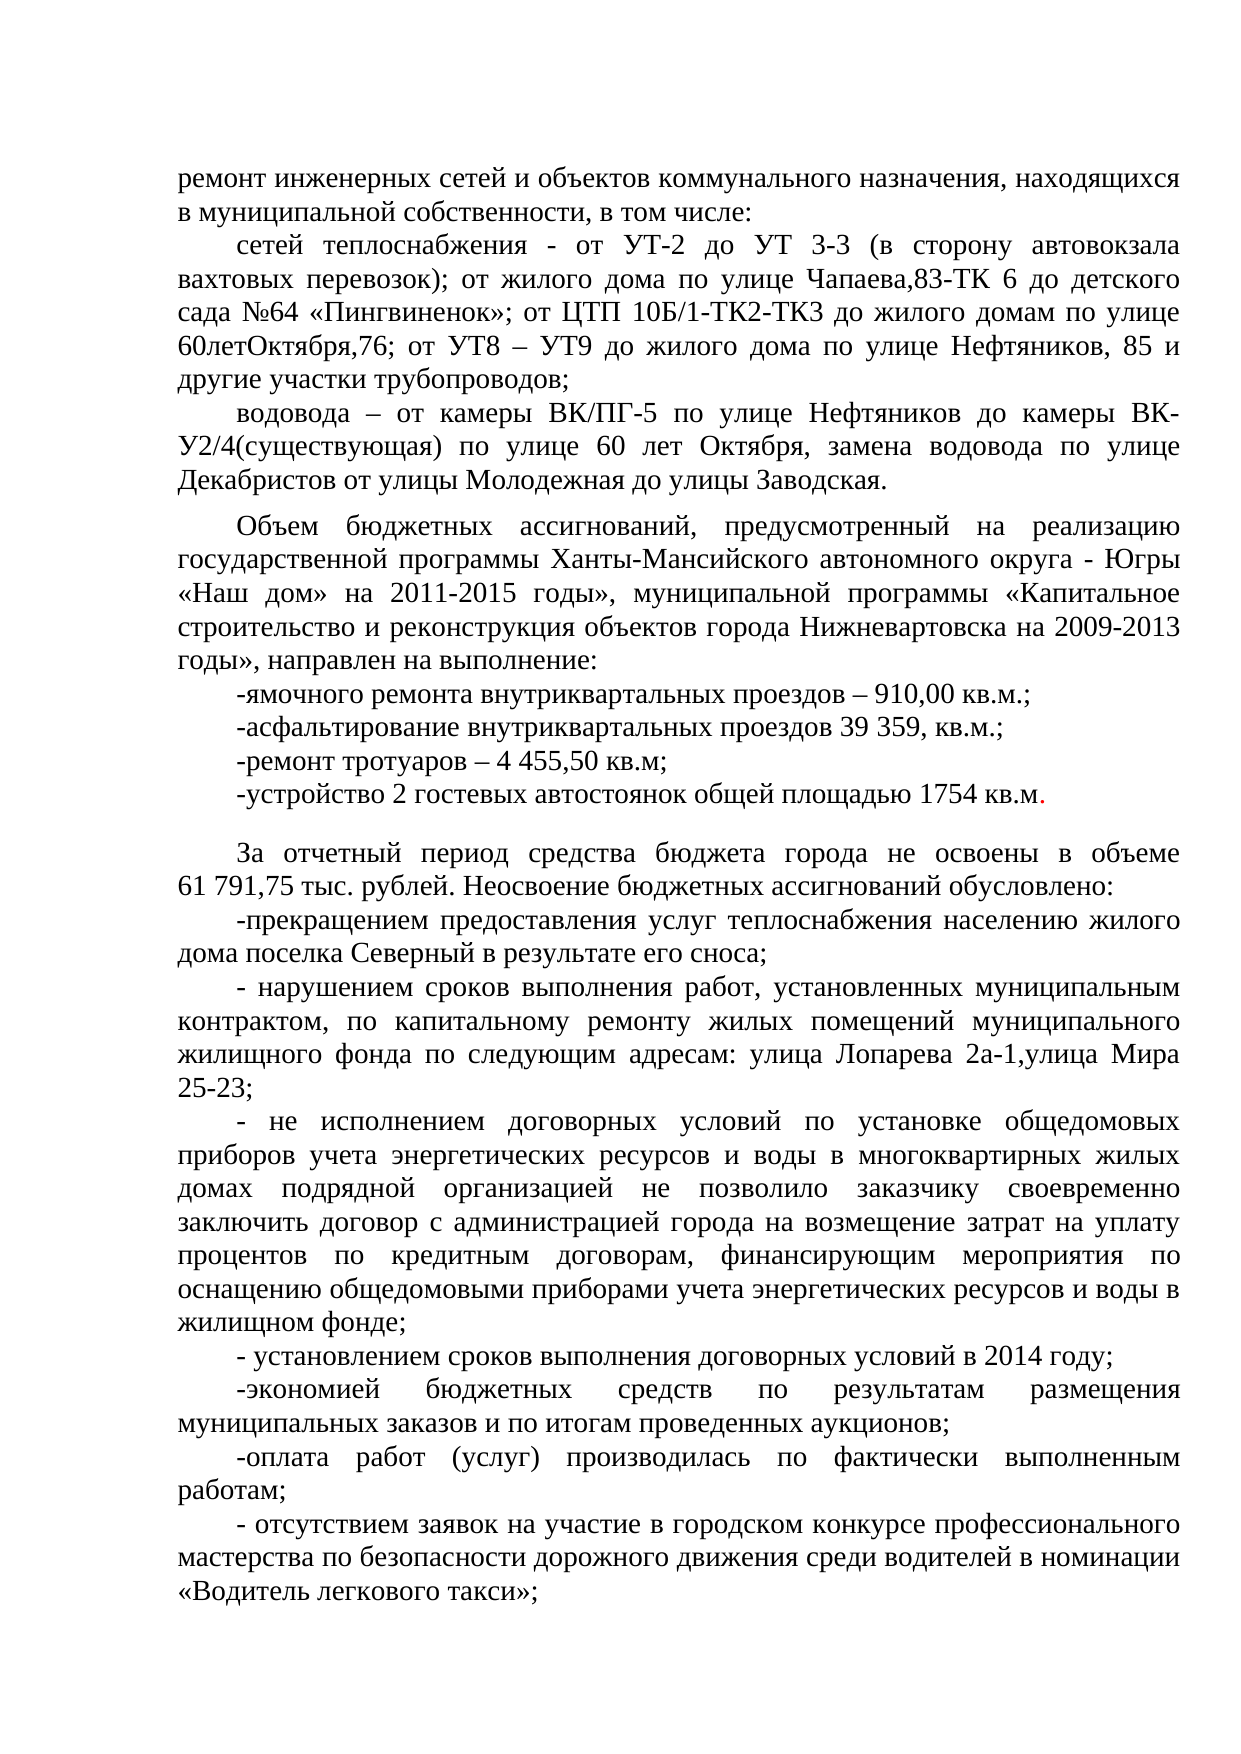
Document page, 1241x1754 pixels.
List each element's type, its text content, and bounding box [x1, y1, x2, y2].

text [177, 160, 1181, 227]
text -ремонт тротуаров – 4 455,50 кв.м; [177, 743, 1181, 776]
text -устройство 2 гостевых автостоянок общей площадью 1754 кв.м. [177, 776, 1181, 810]
text -прекращением предоставления услуг теплоснабжения населению жилого дома поселка Северный в результате его сноса; [177, 902, 1181, 969]
text -асфальтирование внутриквартальных проездов 39 359, кв.м.; [177, 709, 1181, 743]
text - нарушением сроков выполнения работ, установленных муниципальным контрактом, по капитальному ремонту жилых помещений муниципального жилищного фонда по следующим адресам: улица Лопарева 2а-1,улица Мира 25-23; [177, 969, 1181, 1103]
text -экономией бюджетных средств по результатам размещения муниципальных заказов и по итогам проведенных аукционов; [177, 1372, 1181, 1439]
text -оплата работ (услуг) производилась по фактически выполненным работам; [177, 1439, 1181, 1506]
text водовода – от камеры ВК/ПГ-5 по улице Нефтяников до камеры ВК-У2/4(существующая) по улице 60 лет Октября, замена водовода по улице Декабристов от улицы Молодежная до улицы Заводская. [177, 395, 1181, 496]
text Объем бюджетных ассигнований, предусмотренный на реализацию государственной программы Ханты-Мансийского автономного округа - Югры «Наш дом» на 2011-2015 годы», муниципальной программы «Капитальное строительство и реконструкция объектов города Нижневартовска на 2009-2013 годы», направлен на выполнение: [177, 508, 1181, 676]
text - установлением сроков выполнения договорных условий в 2014 году; [177, 1338, 1181, 1372]
text - не исполнением договорных условий по установке общедомовых приборов учета энергетических ресурсов и воды в многоквартирных жилых домах подрядной организацией не позволило заказчику своевременно заключить договор с администрацией города на возмещение затрат на уплату процентов по кредитным договорам, финансирующим мероприятия по оснащению общедомовыми приборами учета энергетических ресурсов и воды в жилищном фонде; [177, 1103, 1181, 1338]
text -ямочного ремонта внутриквартальных проездов – 910,00 кв.м.; [177, 676, 1181, 709]
text - отсутствием заявок на участие в городском конкурсе профессионального мастерства по безопасности дорожного движения среди водителей в номинации «Водитель легкового такси»; [177, 1506, 1181, 1606]
text сетей теплоснабжения - от УТ-2 до УТ 3-3 (в сторону автовокзала вахтовых перевозок); от жилого дома по улице Чапаева,83-ТК 6 до детского сада №64 «Пингвиненок»; от ЦТП 10Б/1-ТК2-ТК3 до жилого домам по улице 60летОктября,76; от УТ8 – УТ9 до жилого дома по улице Нефтяников, 85 и другие участки трубопроводов; [177, 227, 1181, 395]
text За отчетный период средства бюджета города не освоены в объеме 61 791,75 тыс. рублей. Неосвоение бюджетных ассигнований обусловлено: [177, 835, 1181, 902]
